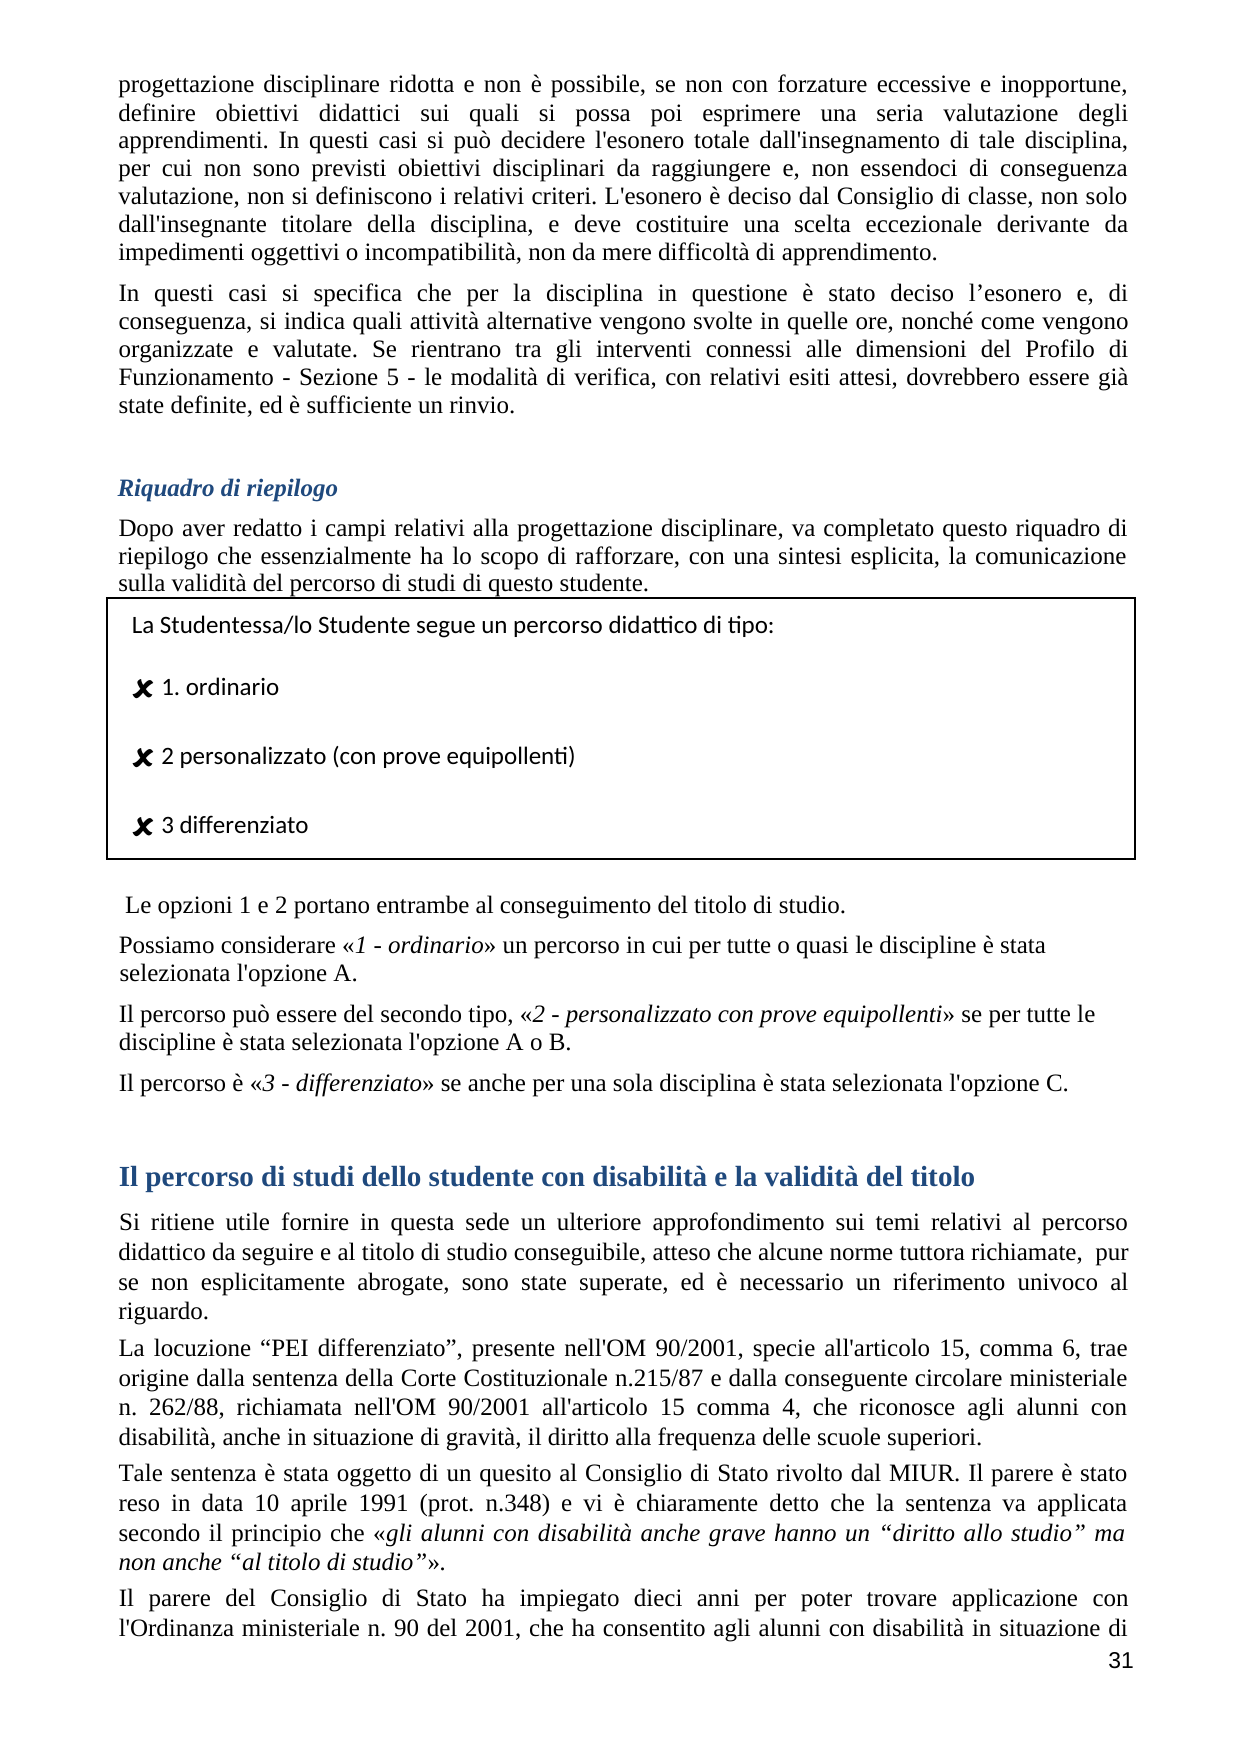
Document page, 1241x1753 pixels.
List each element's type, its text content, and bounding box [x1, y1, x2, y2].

text Il percorso di studi dello studente con disabilità e la validità del titolo [118, 1159, 1133, 1193]
text Si ritiene utile fornire in questa sede un ulteriore approfondimento sui temi relativi al percorso didattico da seguire e al titolo di studio conseguibile, atteso che alcune norme tuttora richiamate, pur se non esplicitamente abrogate, sono state superate, ed è necessario un riferimento univoco al riguardo. [118, 1207, 1129, 1325]
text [118, 1583, 1129, 1641]
text In questi casi si specifica che per la disciplina in questione è stato deciso l’esonero e, di conseguenza, si indica quali attività alternative vengono svolte in quelle ore, nonché come vengono organizzate e valutate. Se rientrano tra gli interventi connessi alle dimensioni del Profilo di Funzionamento - Sezione 5 - le modalità di verifica, con relativi esiti attesi, dovrebbero essere già state definite, ed è sufficiente un rinvio. [118, 279, 1129, 418]
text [118, 71, 1129, 266]
text Tale sentenza è stata oggetto di un quesito al Consiglio di Stato rivolto dal MIUR. Il parere è stato reso in data 10 aprile 1991 (prot. n.348) e vi è chiaramente detto che la sentenza va applicata secondo il principio che «gli alunni con disabilità anche grave hanno un “diritto allo studio” ma non anche “al titolo di studio”». [118, 1458, 1129, 1576]
table_header La Studentessa/lo Studente segue un percorso didattico di tipo: 🗶 1. ordinario 🗶 2 personalizzato (con prove equipollenti) 🗶 3 differenziato [108, 599, 1134, 858]
text Possiamo considerare «1 - ordinario» un percorso in cui per tutte o quasi le discipline è stata selezionata l'opzione A. [118, 931, 1129, 987]
text Dopo aver redatto i campi relativi alla progettazione disciplinare, va completato questo riquadro di riepilogo che essenzialmente ha lo scopo di rafforzare, con una sintesi esplicita, la comunicazione sulla validità del percorso di studi di questo studente. [118, 514, 1128, 597]
text La locuzione “PEI differenziato”, presente nell'OM 90/2001, specie all'articolo 15, comma 6, trae origine dalla sentenza della Corte Costituzionale n.215/87 e dalla conseguente circolare ministeriale n. 262/88, richiamata nell'OM 90/2001 all'articolo 15 comma 4, che riconosce agli alunni con disabilità, anche in situazione di gravità, il diritto alla frequenza delle scuole superiori. [118, 1333, 1129, 1451]
text Riquadro di riepilogo [117, 473, 1133, 502]
text Le opzioni 1 e 2 portano entrambe al conseguimento del titolo di studio. [125, 890, 1133, 919]
text Il percorso è «3 - differenziato» se anche per una sola disciplina è stata selezionata l'opzione C. [118, 1068, 1133, 1097]
text Il percorso può essere del secondo tipo, «2 - personalizzato con prove equipollenti» se per tutte le discipline è stata selezionata l'opzione A o B. [118, 1000, 1129, 1056]
